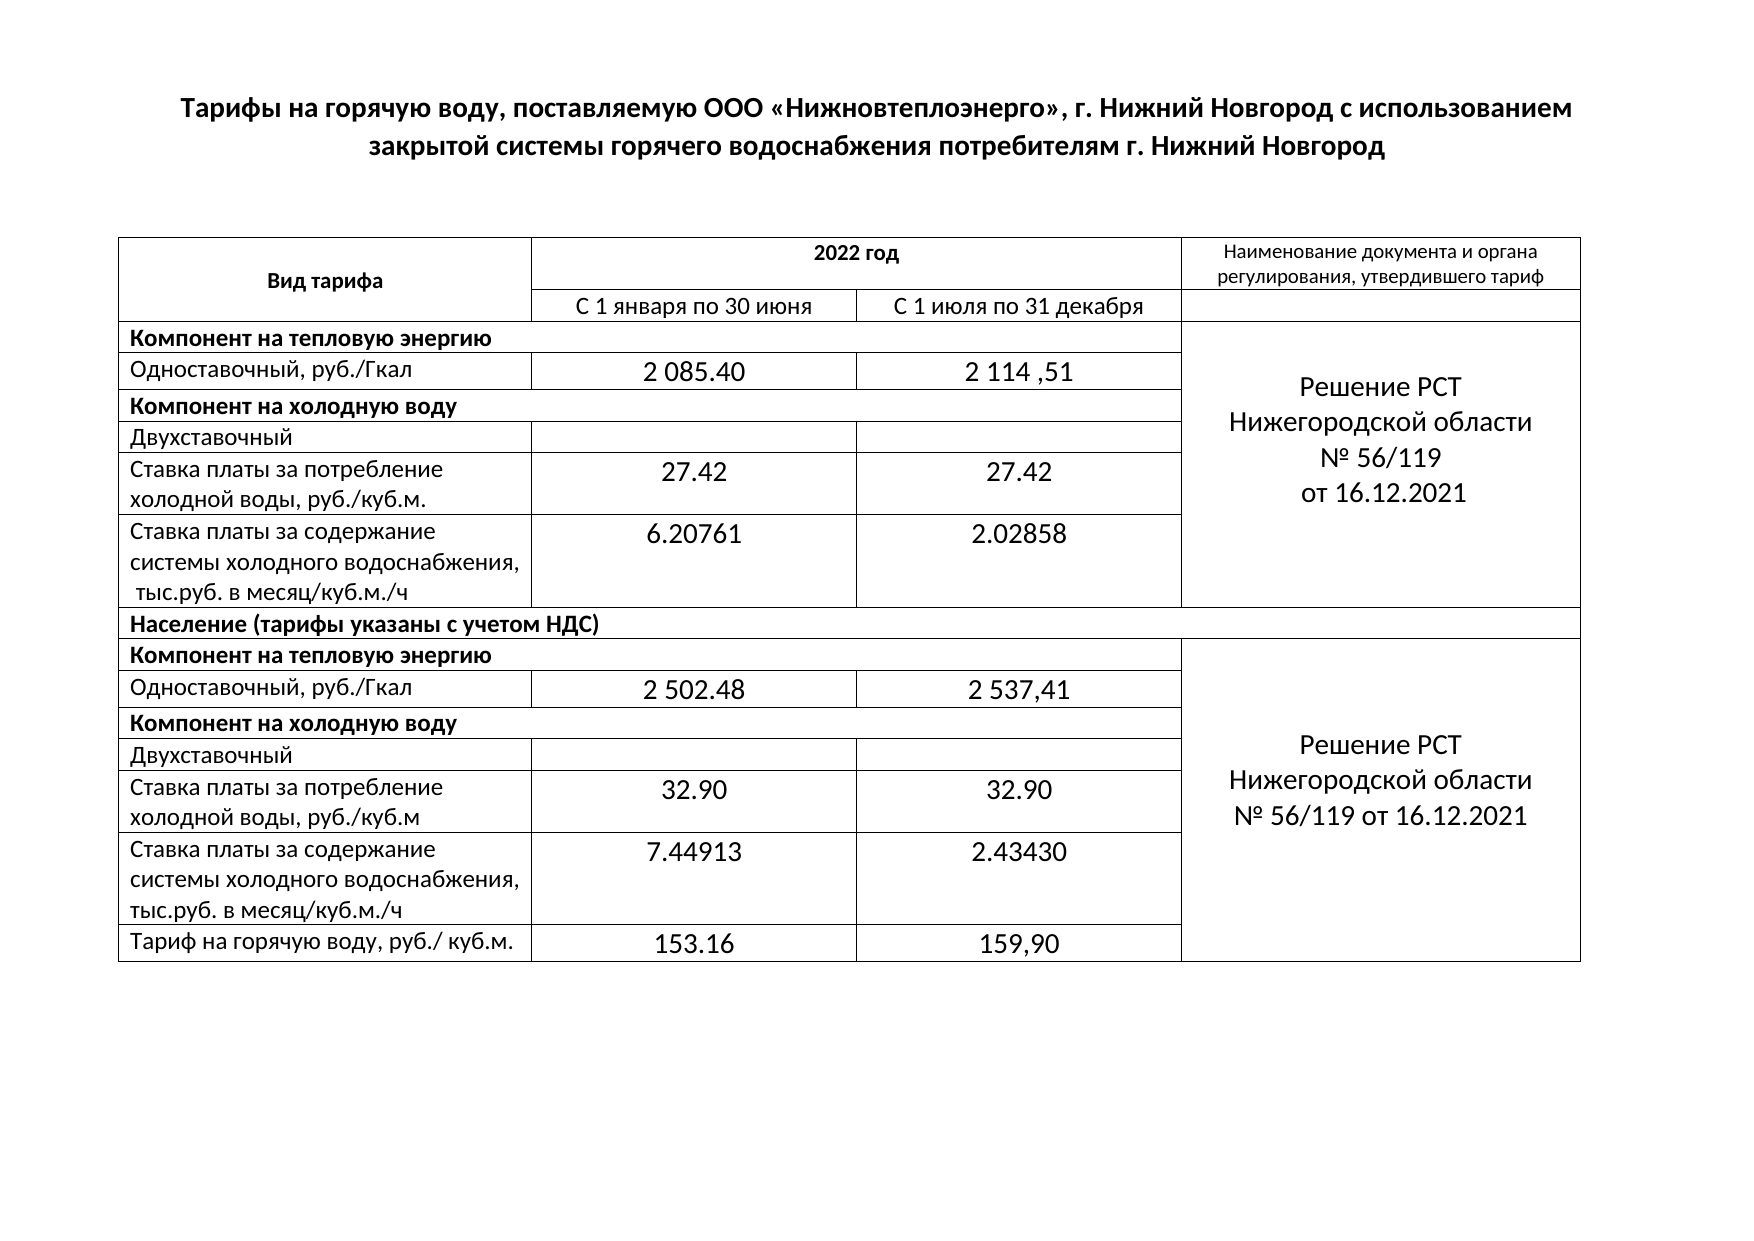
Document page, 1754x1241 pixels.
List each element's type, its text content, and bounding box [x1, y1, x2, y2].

table_cell Компонент на холодную воду [119, 708, 1181, 738]
text Тарифы на горячую воду, поставляемую ООО «Нижновтеплоэнерго», г. Нижний Новгород с использованием закрытой системы горячего водоснабжения потребителям г. Нижний Новгород [118, 89, 1636, 163]
table_cell 27.42 [532, 453, 856, 514]
table_cell Решение РСТ Нижегородской области № 56/119 от 16.12.2021 [1182, 639, 1580, 961]
table_header Вид тарифа [119, 238, 531, 321]
table_cell 32.90 [532, 771, 856, 832]
table_header Наименование документа и органа регулирования, утвердившего тариф [1182, 238, 1580, 289]
table_cell [857, 739, 1181, 770]
table_cell 153.16 [532, 925, 856, 961]
table_cell С 1 января по 30 июня [532, 290, 856, 321]
table_cell Ставка платы за содержание системы холодного водоснабжения, тыс.руб. в месяц/куб.м./ч [119, 515, 531, 607]
table_cell Население (тарифы указаны с учетом НДС) [119, 608, 1580, 638]
table_cell Компонент на тепловую энергию [119, 639, 1181, 670]
table_cell 7.44913 [532, 833, 856, 924]
table_cell Двухставочный [119, 422, 531, 452]
table_cell Ставка платы за содержание системы холодного водоснабжения, тыс.руб. в месяц/куб.м./ч [119, 833, 531, 924]
table_cell 2.43430 [857, 833, 1181, 924]
table_cell Компонент на холодную воду [119, 390, 1181, 421]
table_cell [532, 739, 856, 770]
table_cell Решение РСТ Нижегородской области № 56/119 от 16.12.2021 [1182, 322, 1580, 607]
table_cell 2 114 ,51 [857, 353, 1181, 389]
table_header 2022 год [532, 238, 1181, 289]
table_cell Двухставочный [119, 739, 531, 770]
table_cell 6.20761 [532, 515, 856, 607]
table_cell Ставка платы за потребление холодной воды, руб./куб.м. [119, 453, 531, 514]
table_cell 32.90 [857, 771, 1181, 832]
table_cell 159,90 [857, 925, 1181, 961]
table_cell 2 085.40 [532, 353, 856, 389]
table_cell 2 502.48 [532, 671, 856, 707]
table_cell Одноставочный, руб./Гкал [119, 671, 531, 707]
table_cell С 1 июля по 31 декабря [857, 290, 1181, 321]
table_cell 2 537,41 [857, 671, 1181, 707]
table_cell 2.02858 [857, 515, 1181, 607]
table_cell Одноставочный, руб./Гкал [119, 353, 531, 389]
table_cell Компонент на тепловую энергию [119, 322, 1181, 352]
table_cell Тариф на горячую воду, руб./ куб.м. [119, 925, 531, 961]
table_cell [532, 422, 856, 452]
table_cell Ставка платы за потребление холодной воды, руб./куб.м [119, 771, 531, 832]
table_cell [1182, 290, 1580, 321]
table_cell 27.42 [857, 453, 1181, 514]
table_cell [857, 422, 1181, 452]
